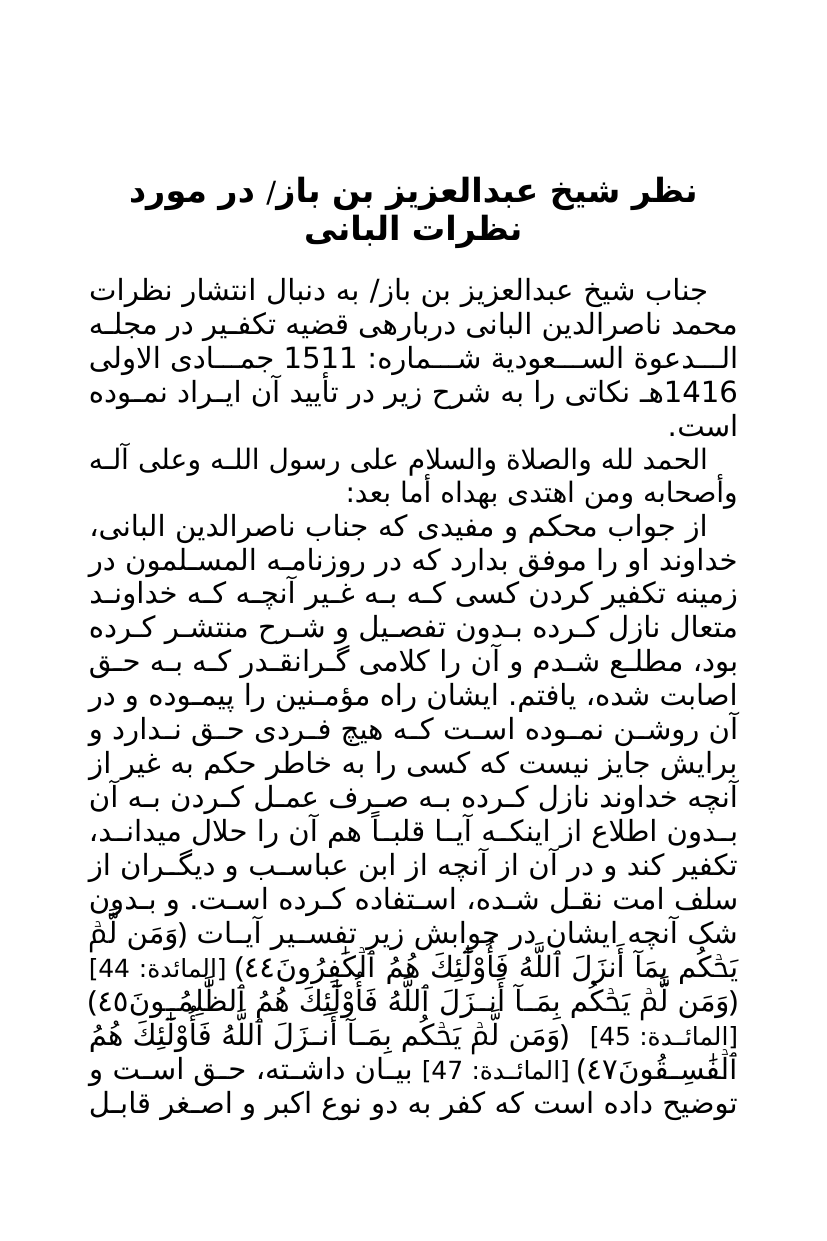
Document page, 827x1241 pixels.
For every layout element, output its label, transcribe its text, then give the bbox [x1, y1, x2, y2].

text الحمد لله والصلاة والسلام على رسول الله وعلى آله وأصحابه ومن اهتدى بهداه أما بعد: [89, 443, 738, 509]
text جناب شیخ عبدالعزیز بن باز/ به دنبال انتشار نظرات محمد ناصرالدین البانی دربارهی قضیه تکفیر در مجله الدعوة السعودیة شماره: 1511 جمادی الاولی 1416هـ نکاتی را به شرح زیر در تأیید آن ایراد نموده است. [89, 274, 738, 443]
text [89, 509, 738, 1120]
text نظر شیخ عبدالعزیز بن باز/ در مورد نظرات البانی [89, 171, 738, 249]
